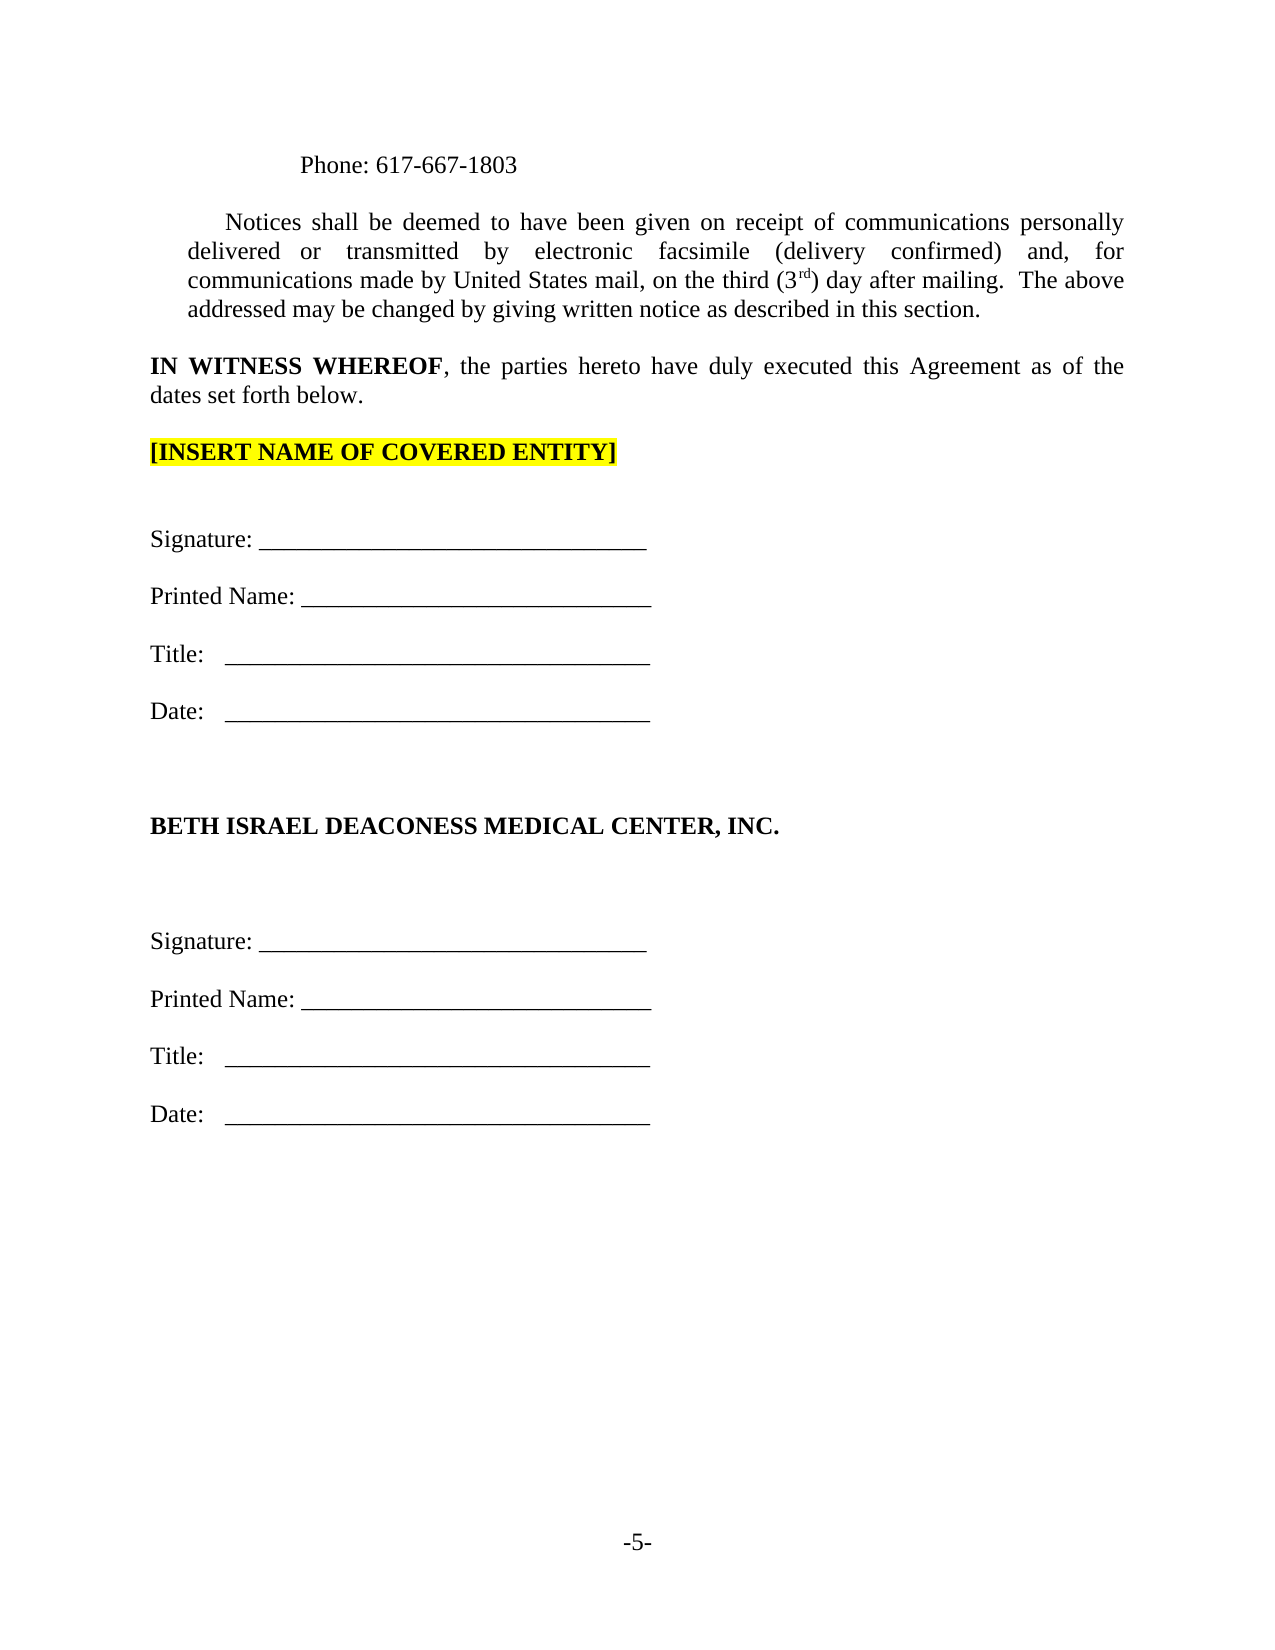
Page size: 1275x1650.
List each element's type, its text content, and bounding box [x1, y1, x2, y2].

text Date: __________________________________ [150, 696, 1125, 725]
text IN WITNESS WHEREOF, the parties hereto have duly executed this Agreement as of the dates set forth below. [150, 351, 1125, 409]
text Title: __________________________________ [150, 1041, 1125, 1070]
text Signature: _______________________________ [150, 926, 1125, 955]
list Notices shall be deemed to have been given on receipt of communications personally delivered or transmitted by electronic facsimile (delivery confirmed) and, for communications made by United States mail, on the third (3rd) day after mailing. The above addressed may be changed by giving written notice as described in this section. [150, 207, 1125, 322]
text Signature: _______________________________ [150, 524, 1125, 552]
text [INSERT NAME OF COVERED ENTITY] [150, 437, 1125, 466]
text Printed Name: ____________________________ [150, 984, 1125, 1012]
text Date: __________________________________ [150, 1099, 1125, 1127]
text Printed Name: ____________________________ [150, 581, 1125, 610]
text Title: __________________________________ [150, 639, 1125, 667]
text Phone: 617-667-1803 [300, 150, 1125, 179]
text BETH ISRAEL DEACONESS MEDICAL CENTER, INC. [150, 811, 1125, 840]
